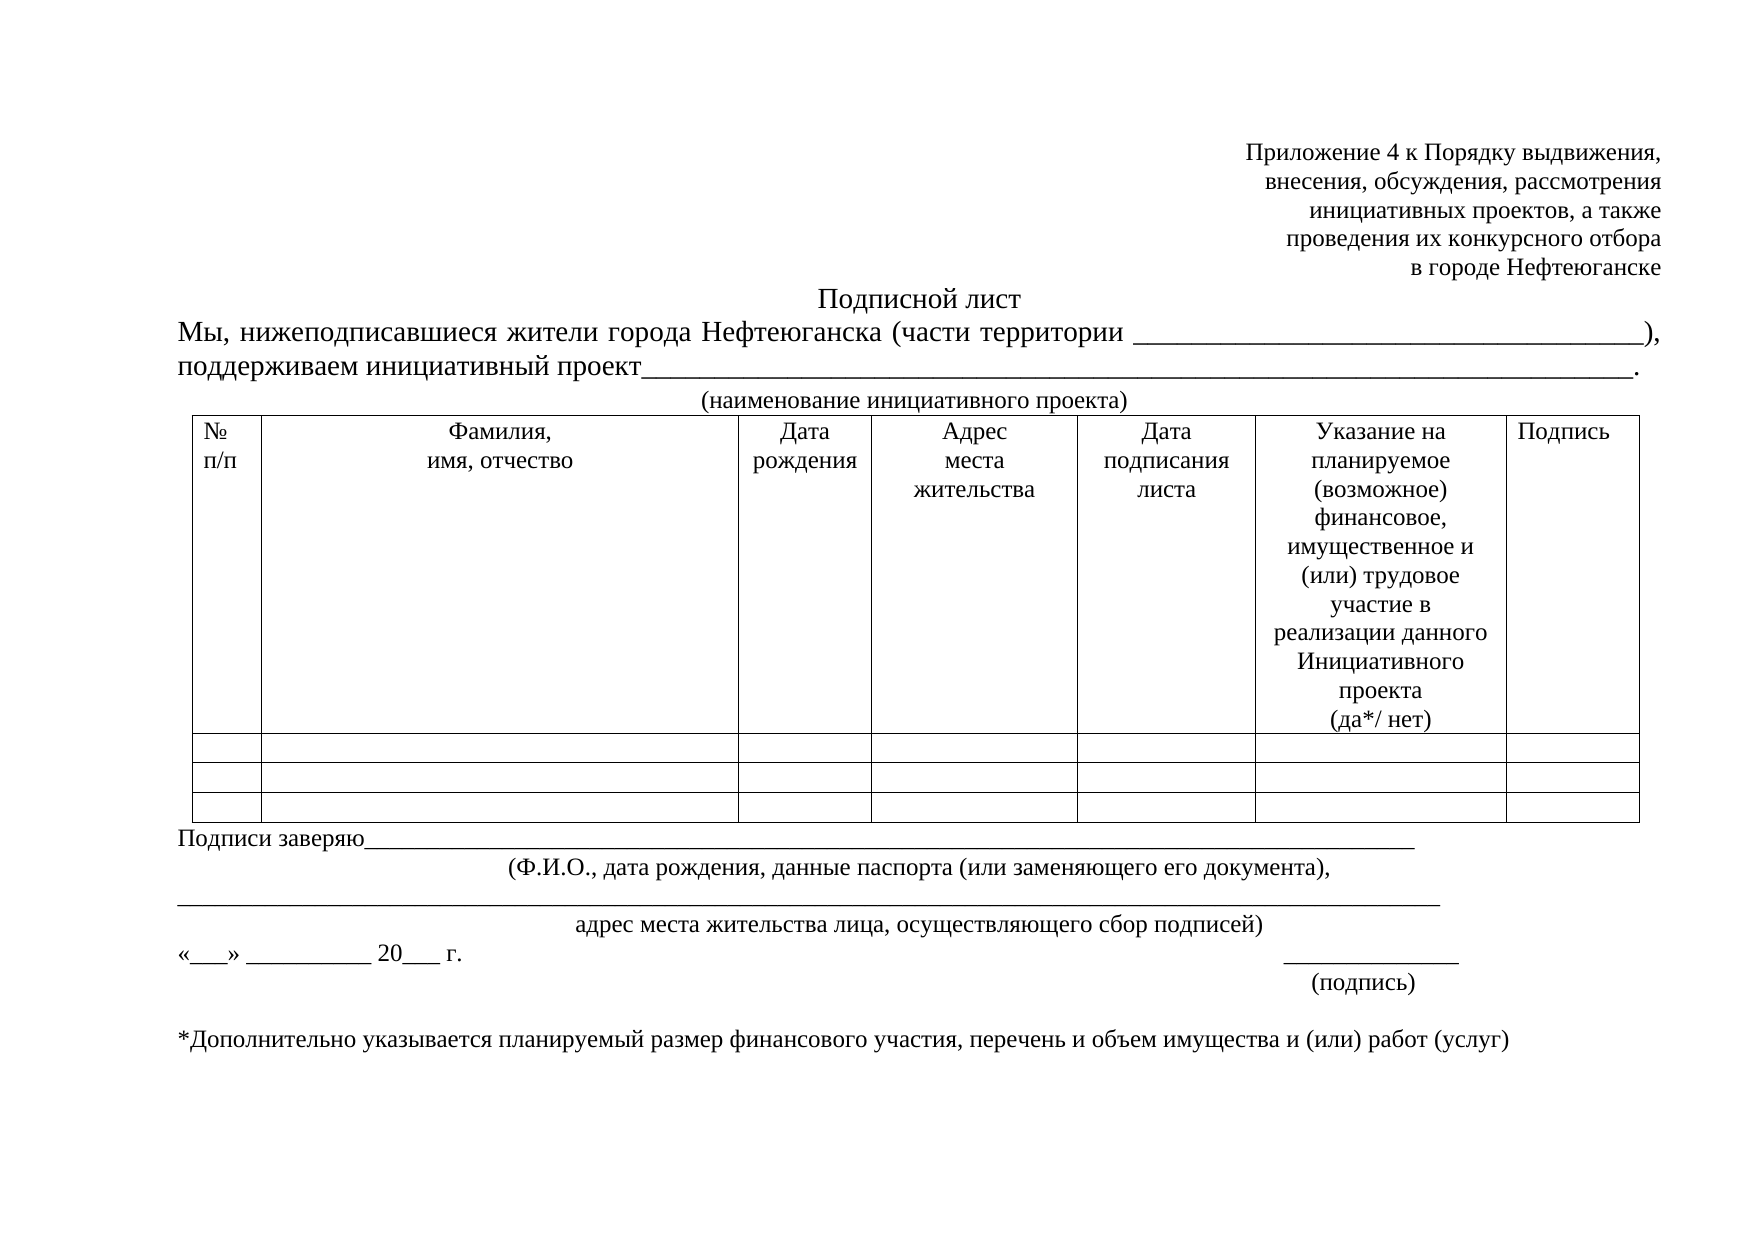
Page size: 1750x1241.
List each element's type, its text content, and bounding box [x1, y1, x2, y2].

table_cell [193, 734, 261, 762]
text инициативных проектов, а также [177, 195, 1661, 223]
text *Дополнительно указывается планируемый размер финансового участия, перечень и объем имущества и (или) работ (услуг) [177, 1024, 1661, 1053]
table_header № п/п [193, 416, 261, 732]
table_cell [1078, 734, 1255, 762]
text (Ф.И.О., дата рождения, данные паспорта (или заменяющего его документа), [177, 852, 1661, 880]
text внесения, обсуждения, рассмотрения [177, 166, 1661, 195]
table_cell [1256, 763, 1506, 792]
text адрес места жительства лица, осуществляющего сбор подписей) [177, 909, 1661, 938]
table_cell [1507, 734, 1639, 762]
table_cell [872, 734, 1077, 762]
table_header Адрес места жительства [872, 416, 1077, 732]
table_header Подпись [1507, 416, 1639, 732]
text (наименование инициативного проекта) [177, 382, 1661, 415]
table_cell [262, 734, 738, 762]
table_header Указание на планируемое (возможное) финансовое, имущественное и (или) трудовое участие в реализации данного Инициативного проекта (да*/ нет) [1256, 416, 1506, 732]
table_header Дата рождения [739, 416, 871, 732]
table_cell [1256, 734, 1506, 762]
text Приложение 4 к Порядку выдвижения, [177, 137, 1661, 166]
table_cell [1256, 793, 1506, 822]
table_cell [1507, 763, 1639, 792]
table_cell [739, 763, 871, 792]
text Мы, нижеподписавшиеся жители города Нефтеюганска (части территории ___________________________________), поддерживаем инициативный проект____________________________________________________________________. [177, 314, 1661, 382]
table_cell [739, 793, 871, 822]
table_cell [739, 734, 871, 762]
table_cell [872, 763, 1077, 792]
table_cell [193, 763, 261, 792]
text в городе Нефтеюганске [177, 252, 1661, 281]
text _____________________________________________________________________________________________________ [177, 880, 1661, 909]
table_cell [872, 793, 1077, 822]
text (подпись) [177, 967, 1661, 995]
table_cell [1078, 763, 1255, 792]
text Подписной лист [177, 281, 1661, 314]
text проведения их конкурсного отбора [177, 223, 1661, 252]
text «___» __________ 20___ г. ______________ [177, 938, 1661, 967]
table_cell [262, 793, 738, 822]
table_cell [262, 763, 738, 792]
text Подписи заверяю____________________________________________________________________________________ [177, 823, 1661, 852]
table_header Дата подписания листа [1078, 416, 1255, 732]
table_cell [193, 793, 261, 822]
table_header Фамилия, имя, отчество [262, 416, 738, 732]
table_cell [1078, 793, 1255, 822]
table_cell [1507, 793, 1639, 822]
